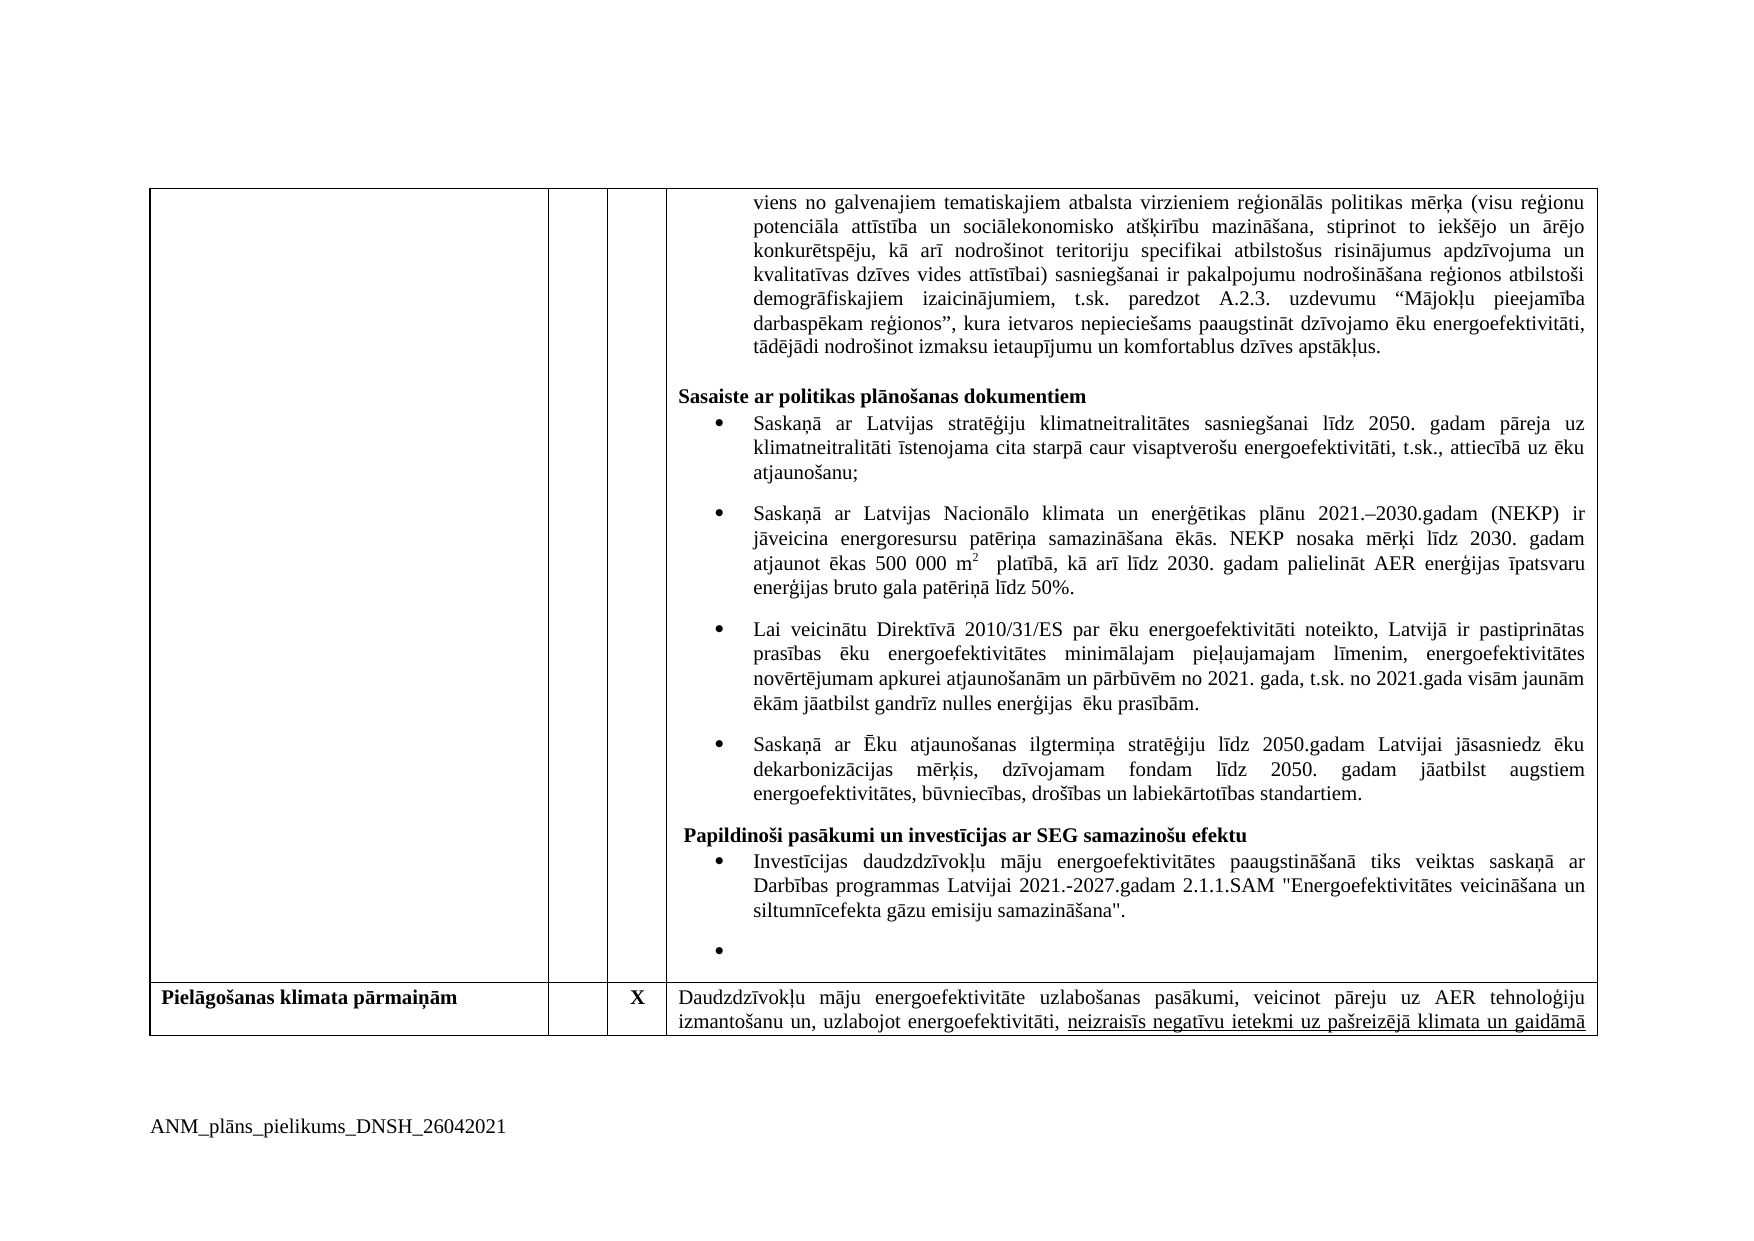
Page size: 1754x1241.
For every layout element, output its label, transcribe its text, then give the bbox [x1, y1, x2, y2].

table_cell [151, 189, 548, 982]
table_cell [151, 983, 548, 1034]
table_cell X [608, 983, 666, 1034]
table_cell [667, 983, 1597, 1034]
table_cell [667, 189, 1597, 982]
table_cell X [608, 189, 666, 982]
table_cell [549, 983, 607, 1034]
table_cell [549, 189, 607, 982]
